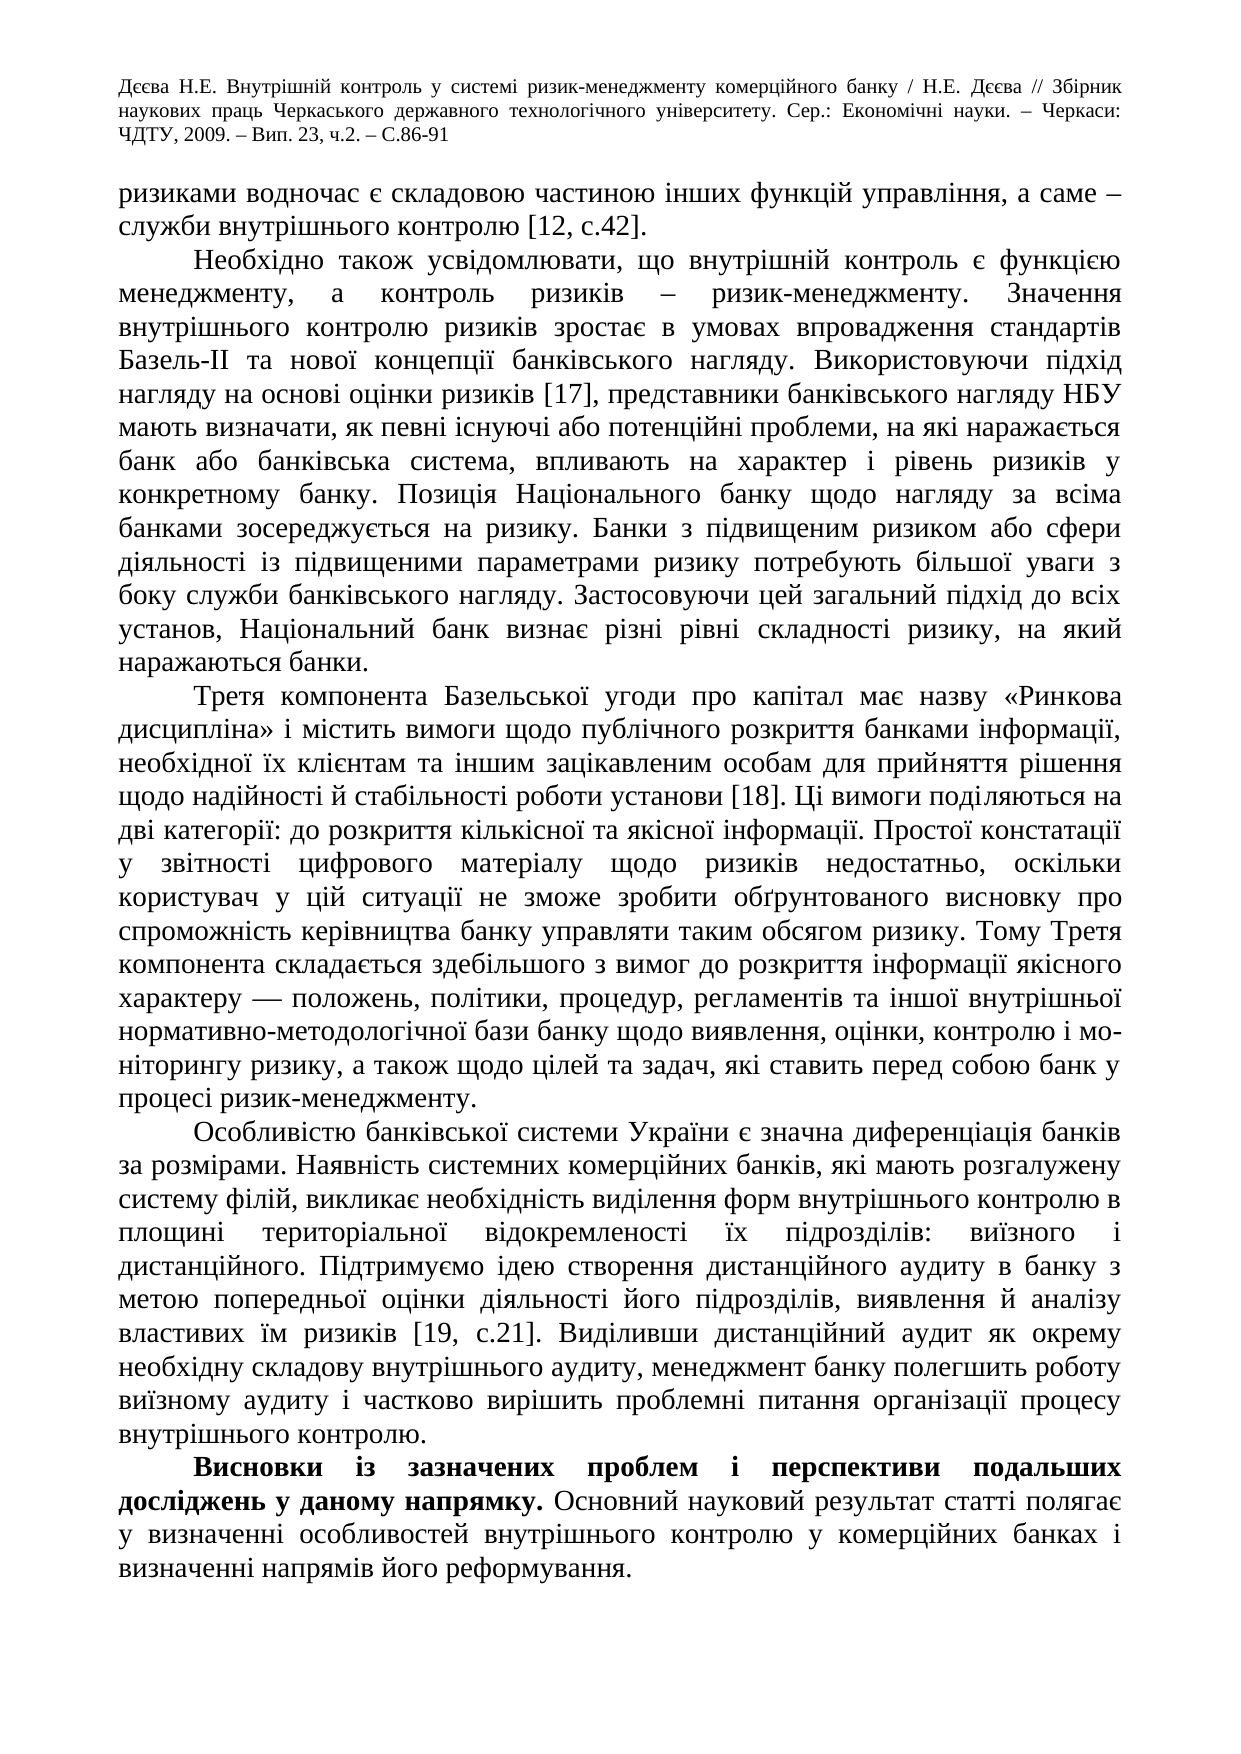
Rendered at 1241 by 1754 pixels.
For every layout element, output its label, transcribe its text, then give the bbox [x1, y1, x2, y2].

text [118, 175, 1122, 242]
text Третя компонента Базельської угоди про капітал має назву «Ринкова дисципліна» і містить вимоги щодо публічного розкриття банками інформації, необхідної їх клієнтам та іншим зацікавленим особам для прийняття рішення щодо надійності й стабільності роботи установи [18]. Ці вимоги поділяються на дві категорії: до розкриття кількісної та якісної інформації. Простої констатації у звітності цифрового матеріалу щодо ризиків недостатньо, оскільки користувач у цій ситуації не зможе зробити обґрунтованого висновку про спроможність керівництва банку управляти таким обсягом ризику. Тому Третя компонента складається здебільшого з вимог до розкриття інформації якісного характеру — положень, політики, процедур, регламентів та іншої внутрішньої нормативно-методологічної бази банку щодо виявлення, оцінки, контролю і моніторингу ризику, а також щодо цілей та задач, які ставить перед собою банк у процесі ризик-менеджменту. [118, 678, 1122, 1114]
text Особливістю банківської системи України є значна диференціація банків за розмірами. Наявність системних комерційних банків, які мають розгалужену систему філій, викликає необхідність виділення форм внутрішнього контролю в площині територіальної відокремленості їх підрозділів: виїзного і дистанційного. Підтримуємо ідею створення дистанційного аудиту в банку з метою попередньої оцінки діяльності його підрозділів, виявлення й аналізу властивих їм ризиків [19, c.21]. Виділивши дистанційний аудит як окрему необхідну складову внутрішнього аудиту, менеджмент банку полегшить роботу виїзному аудиту і частково вирішить проблемні питання організації процесу внутрішнього контролю. [118, 1114, 1122, 1449]
text Необхідно також усвідомлювати, що внутрішній контроль є функцією менеджменту, а контроль ризиків – ризик-менеджменту. Значення внутрішнього контролю ризиків зростає в умовах впровадження стандартів Базель-II та нової концепції банківського нагляду. Використовуючи підхід нагляду на основі оцінки ризиків [17], представники банківського нагляду НБУ мають визначати, як певні існуючі або потенційні проблеми, на які наражається банк або банківська система, впливають на характер і рівень ризиків у конкретному банку. Позиція Національного банку щодо нагляду за всіма банками зосереджується на ризику. Банки з підвищеним ризиком або сфери діяльності із підвищеними параметрами ризику потребують більшої уваги з боку служби банківського нагляду. Застосовуючи цей загальний підхід до всіх установ, Національний банк визнає різні рівні складності ризику, на який наражаються банки. [118, 242, 1122, 678]
text Висновки із зазначених проблем і перспективи подальших досліджень у даному напрямку. Основний науковий результат статті полягає у визначенні особливостей внутрішнього контролю у комерційних банках і визначенні напрямів його реформування. [118, 1449, 1122, 1583]
